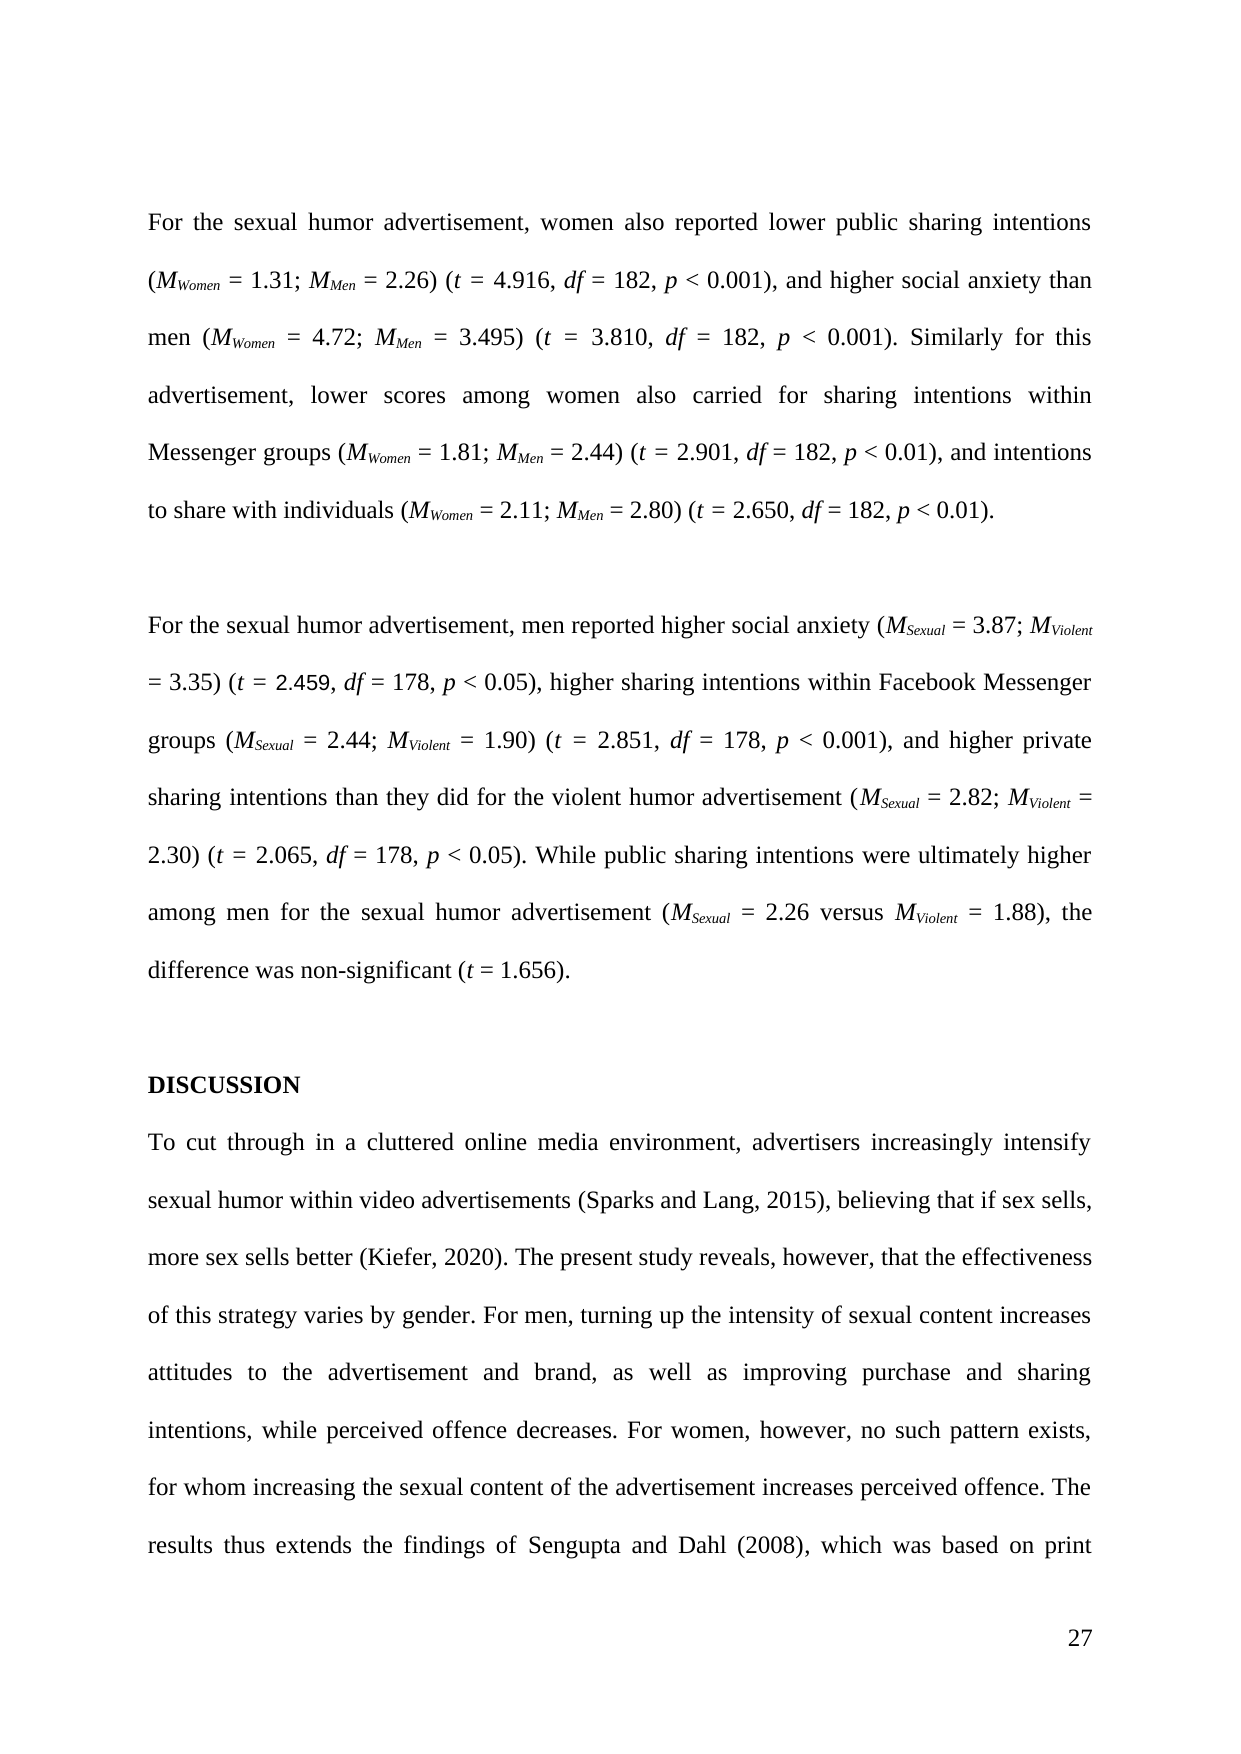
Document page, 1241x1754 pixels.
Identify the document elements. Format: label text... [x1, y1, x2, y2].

text For the sexual humor advertisement, men reported higher social anxiety (MSexual = 3.87; MViolent = 3.35) (t = 2.459, df = 178, p < 0.05), higher sharing intentions within Facebook Messenger groups (MSexual = 2.44; MViolent = 1.90) (t = 2.851, df = 178, p < 0.001), and higher private sharing intentions than they did for the violent humor advertisement (MSexual = 2.82; MViolent = 2.30) (t = 2.065, df = 178, p < 0.05). While public sharing intentions were ultimately higher among men for the sexual humor advertisement (MSexual = 2.26 versus MViolent = 1.88), the difference was non-significant (t = 1.656). [148, 610, 1092, 984]
text For the sexual humor advertisement, women also reported lower public sharing intentions (MWomen = 1.31; MMen = 2.26) (t = 4.916, df = 182, p < 0.001), and higher social anxiety than men (MWomen = 4.72; MMen = 3.495) (t = 3.810, df = 182, p < 0.001). Similarly for this advertisement, lower scores among women also carried for sharing intentions within Messenger groups (MWomen = 1.81; MMen = 2.44) (t = 2.901, df = 182, p < 0.01), and intentions to share with individuals (MWomen = 2.11; MMen = 2.80) (t = 2.650, df = 182, p < 0.01). [148, 207, 1092, 524]
text DISCUSSION [148, 1070, 1092, 1099]
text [148, 1127, 1092, 1559]
